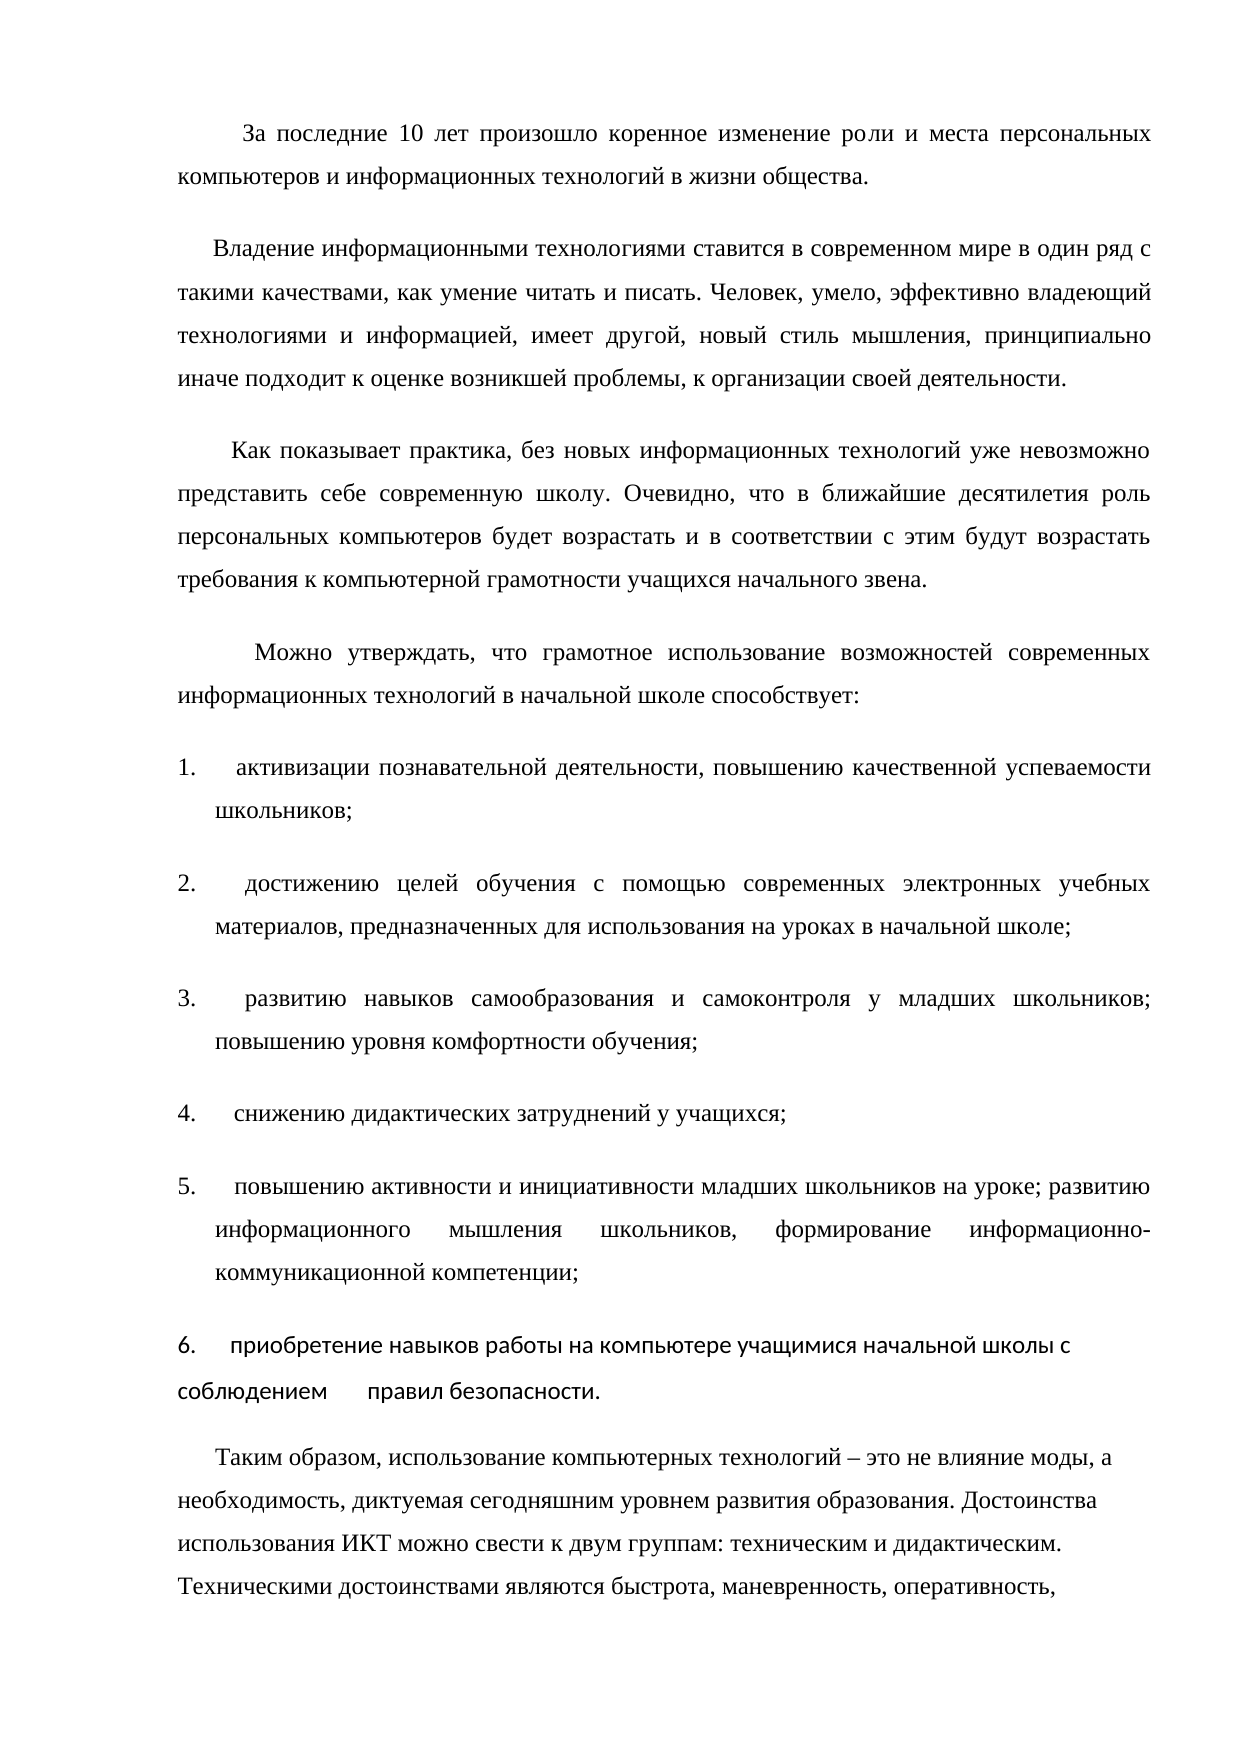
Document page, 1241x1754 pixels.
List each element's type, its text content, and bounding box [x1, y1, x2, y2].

text Можно утверждать, что грамотное использование возможностей современных информационных технологий в начальной школе способствует: [177, 637, 1152, 709]
text Как показывает практика, без новых информационных технологий уже невозможно представить себе современную школу. Очевидно, что в ближайшие десятилетия роль персональных компьютеров будет возрастать и в соответствии с этим будут возрастать требования к компьютерной грамотности учащихся начального звена. [177, 435, 1152, 593]
text 1. активизации познавательной деятельности, повышению качественной успеваемости школьников; [177, 752, 1152, 824]
text 3. развитию навыков самообразования и самоконтроля у младших школьников; повышению уровня комфортности обучения; [177, 983, 1152, 1055]
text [177, 1442, 1152, 1600]
text 6. приобретение навыков работы на компьютере учащимися начальной школы с соблюдением правил безопасности. [177, 1329, 1152, 1406]
text Владение информационными технологиями ставится в современном мире в один ряд с такими качествами, как умение читать и писать. Человек, умело, эффективно владеющий технологиями и информацией, имеет другой, новый стиль мышления, принципиально иначе подходит к оценке возникшей проблемы, к организации своей деятельности. [177, 233, 1152, 392]
text 4. снижению дидактических затруднений у учащихся; [177, 1098, 1152, 1127]
text 5. повышению активности и инициативности младших школьников на уроке; развитию информационного мышления школьников, формирование информационно- коммуникационной компетенции; [177, 1171, 1152, 1286]
text За последние 10 лет произошло коренное изменение роли и места персональных компьютеров и информационных технологий в жизни общества. [177, 118, 1152, 190]
text 2. достижению целей обучения с помощью современных электронных учебных материалов, предназначенных для использования на уроках в начальной школе; [177, 868, 1152, 939]
